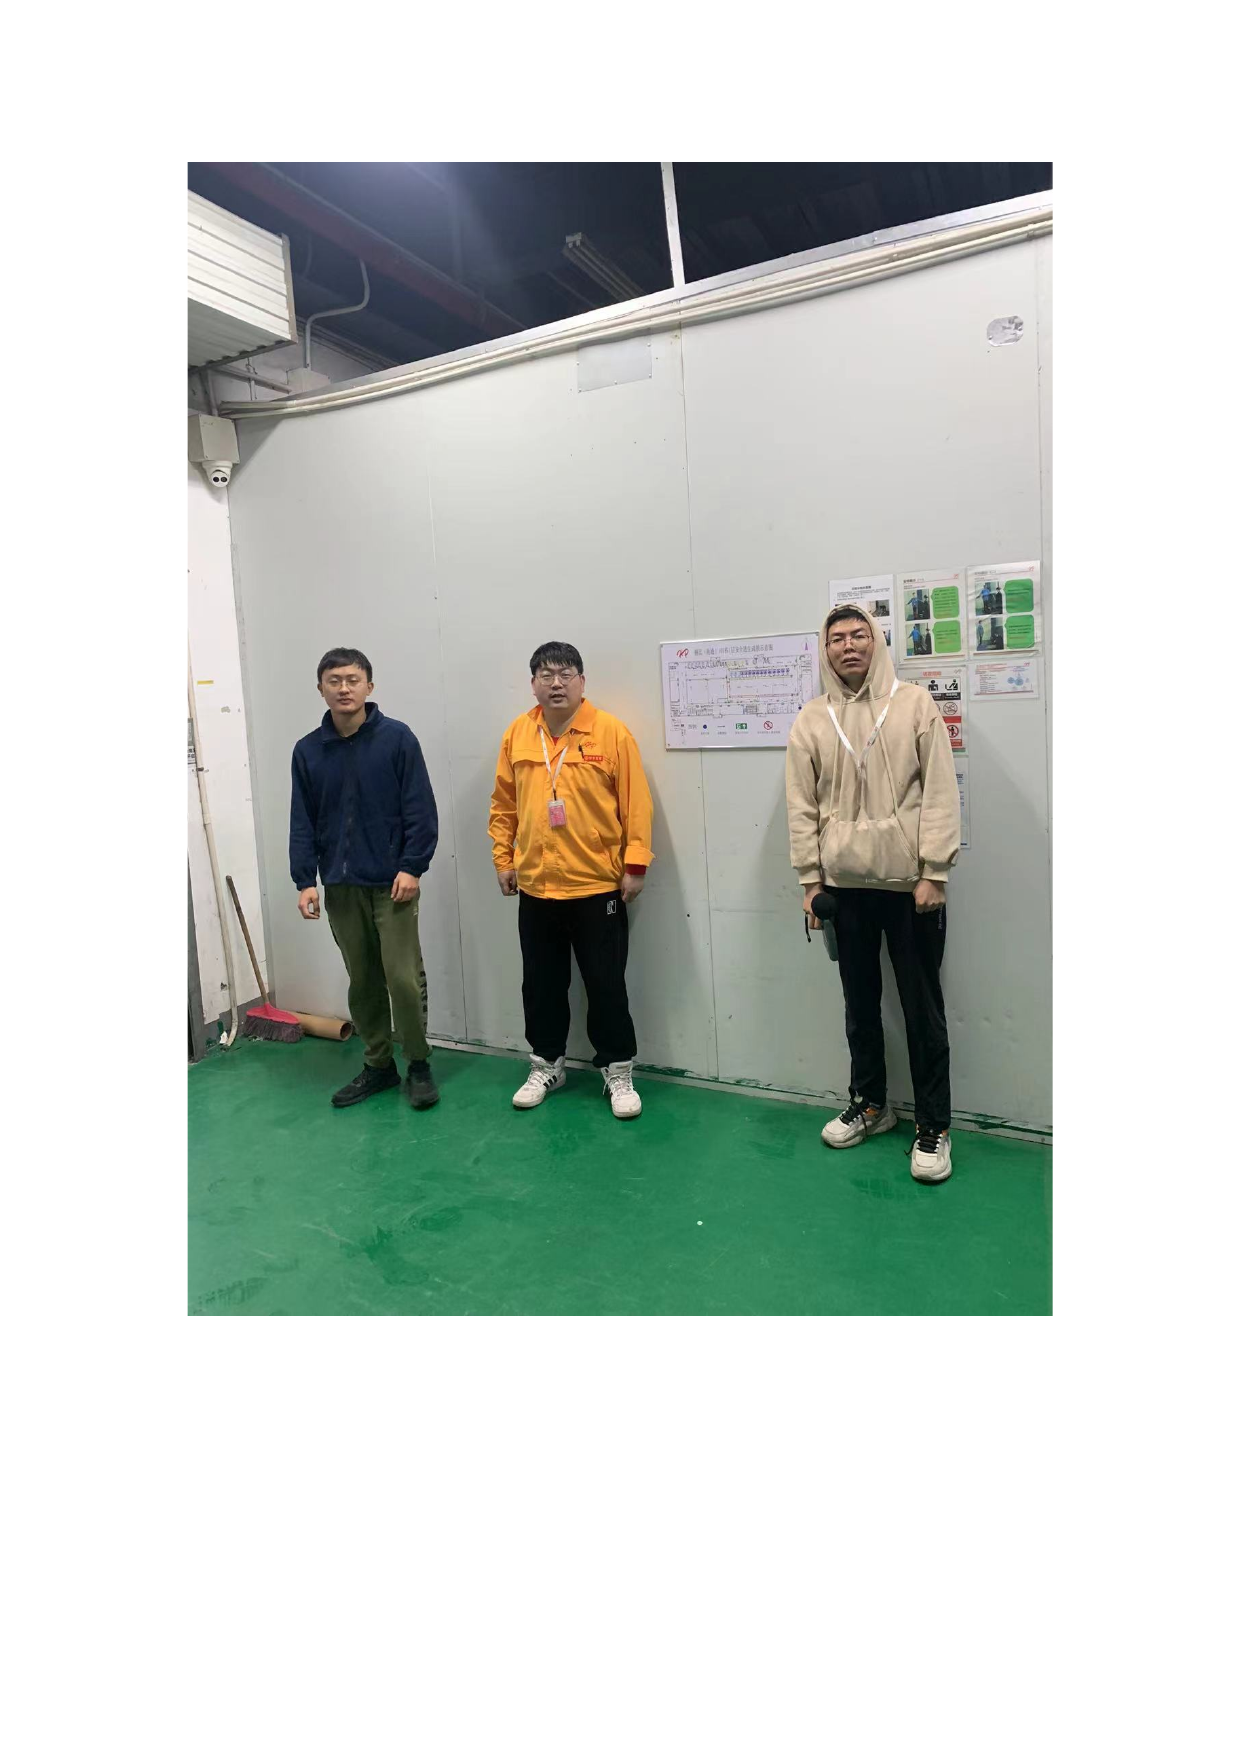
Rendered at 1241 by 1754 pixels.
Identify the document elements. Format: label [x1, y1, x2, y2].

picture [187, 162, 1053, 1316]
